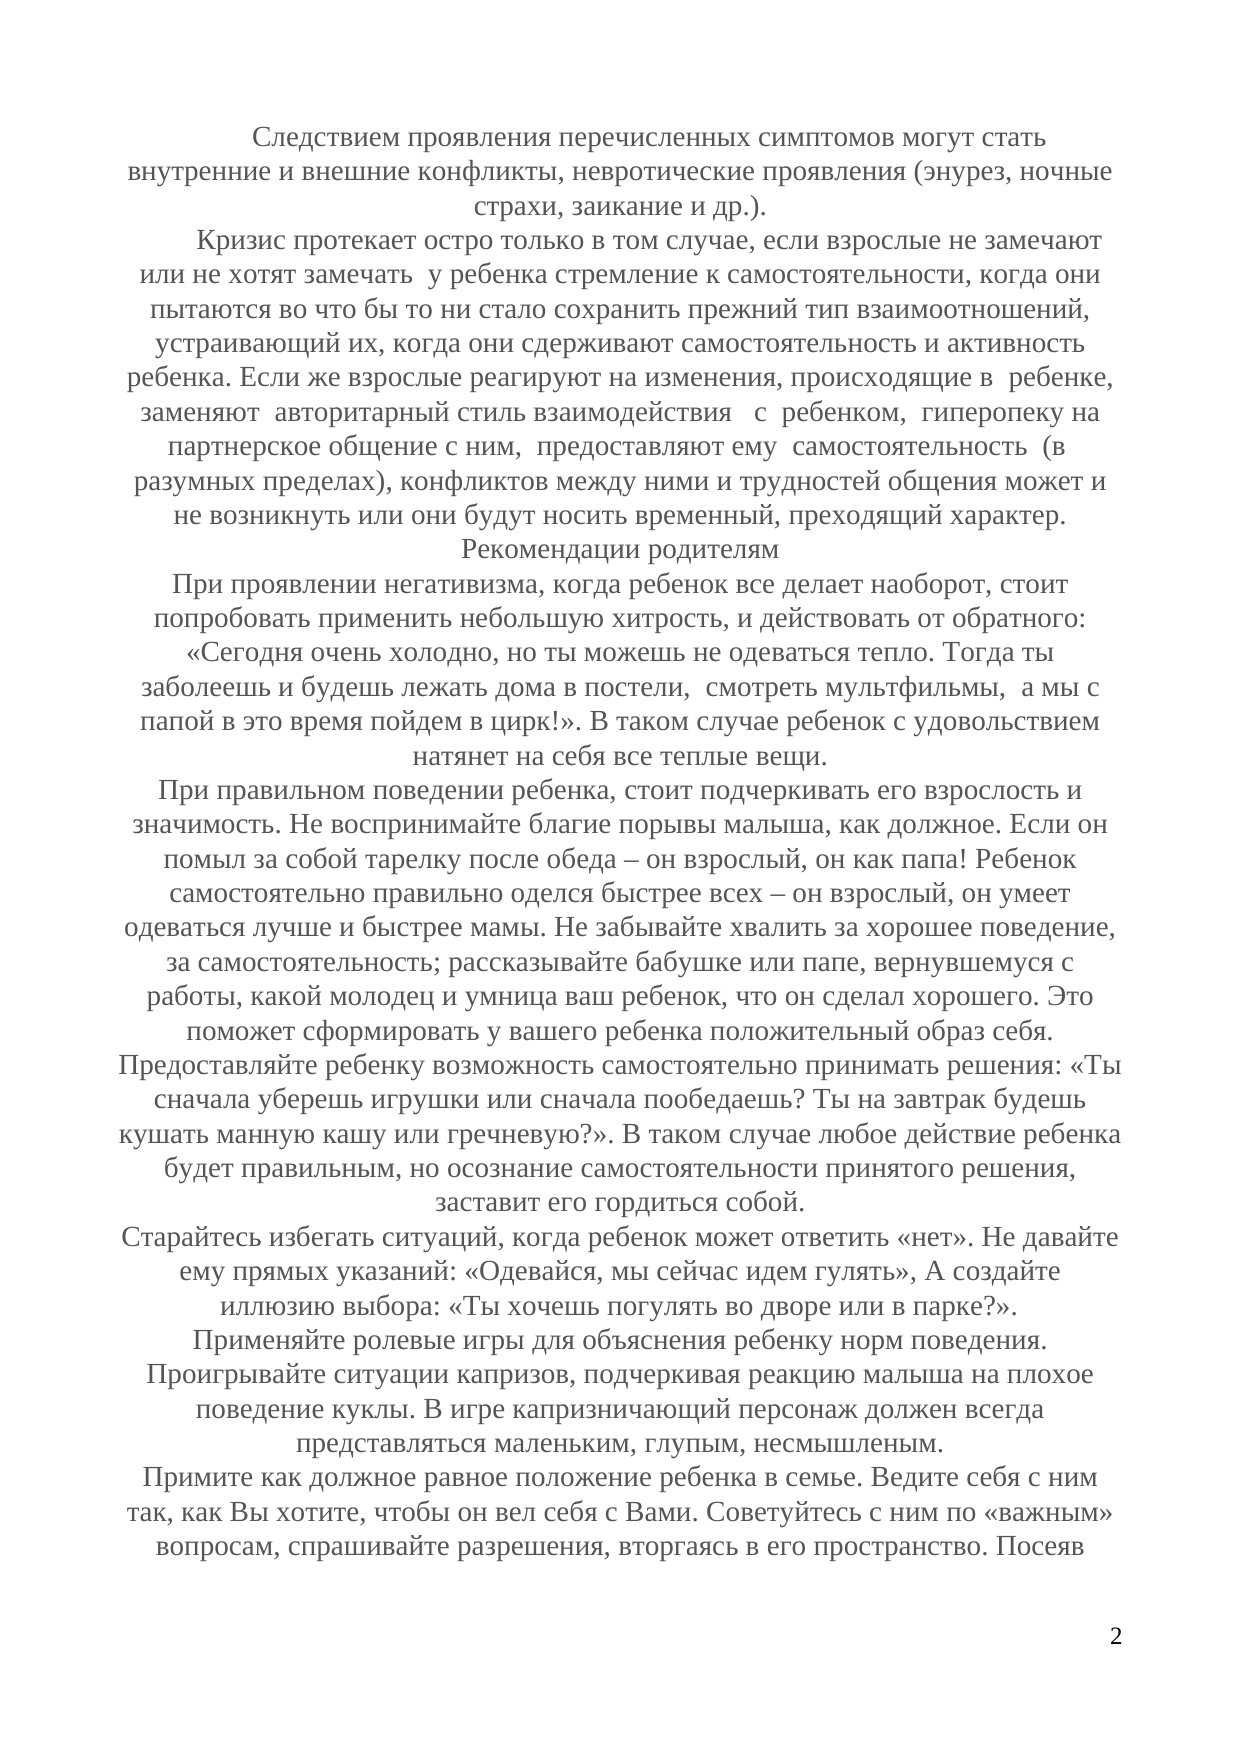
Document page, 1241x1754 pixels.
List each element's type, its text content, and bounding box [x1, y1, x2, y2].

text При правильном поведении ребенка, стоит подчеркивать его взрослость и значимость. Не воспринимайте благие порывы малыша, как должное. Если он помыл за собой тарелку после обеда – он взрослый, он как папа! Ребенок самостоятельно правильно оделся быстрее всех – он взрослый, он умеет одеваться лучше и быстрее мамы. Не забывайте хвалить за хорошее поведение, за самостоятельность; рассказывайте бабушке или папе, вернувшемуся с работы, какой молодец и умница ваш ребенок, что он сделал хорошего. Это поможет сформировать у вашего ребенка положительный образ себя. [118, 771, 1122, 1046]
text Следствием проявления перечисленных симптомов могут стать внутренние и внешние конфликты, невротические проявления (энурез, ночные страхи, заикание и др.). [118, 118, 1122, 221]
text Кризис протекает остро только в том случае, если взрослые не замечают или не хотят замечать у ребенка стремление к самостоятельности, когда они пытаются во что бы то ни стало сохранить прежний тип взаимоотношений, устраивающий их, когда они сдерживают самостоятельность и активность ребенка. Если же взрослые реагируют на изменения, происходящие в ребенке, заменяют авторитарный стиль взаимодействия с ребенком, гиперопеку на партнерское общение с ним, предоставляют ему самостоятельность (в разумных пределах), конфликтов между ними и трудностей общения может и не возникнуть или они будут носить временный, преходящий характер. [118, 221, 1122, 531]
text Рекомендации родителям [118, 531, 1122, 565]
text При проявлении негативизма, когда ребенок все делает наоборот, стоит попробовать применить небольшую хитрость, и действовать от обратного: «Сегодня очень холодно, но ты можешь не одеваться тепло. Тогда ты заболеешь и будешь лежать дома в постели, смотреть мультфильмы, а мы с папой в это время пойдем в цирк!». В таком случае ребенок с удовольствием натянет на себя все теплые вещи. [118, 565, 1122, 771]
text Предоставляйте ребенку возможность самостоятельно принимать решения: «Ты сначала уберешь игрушки или сначала пообедаешь? Ты на завтрак будешь кушать манную кашу или гречневую?». В таком случае любое действие ребенка будет правильным, но осознание самостоятельности принятого решения, заставит его гордиться собой. [118, 1046, 1122, 1218]
text Старайтесь избегать ситуаций, когда ребенок может ответить «нет». Не давайте ему прямых указаний: «Одевайся, мы сейчас идем гулять», А создайте иллюзию выбора: «Ты хочешь погулять во дворе или в парке?». [118, 1218, 1122, 1321]
text Применяйте ролевые игры для объяснения ребенку норм поведения. Проигрывайте ситуации капризов, подчеркивая реакцию малыша на плохое поведение куклы. В игре капризничающий персонаж должен всегда представляться маленьким, глупым, несмышленым. [118, 1321, 1122, 1459]
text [118, 1459, 1122, 1562]
